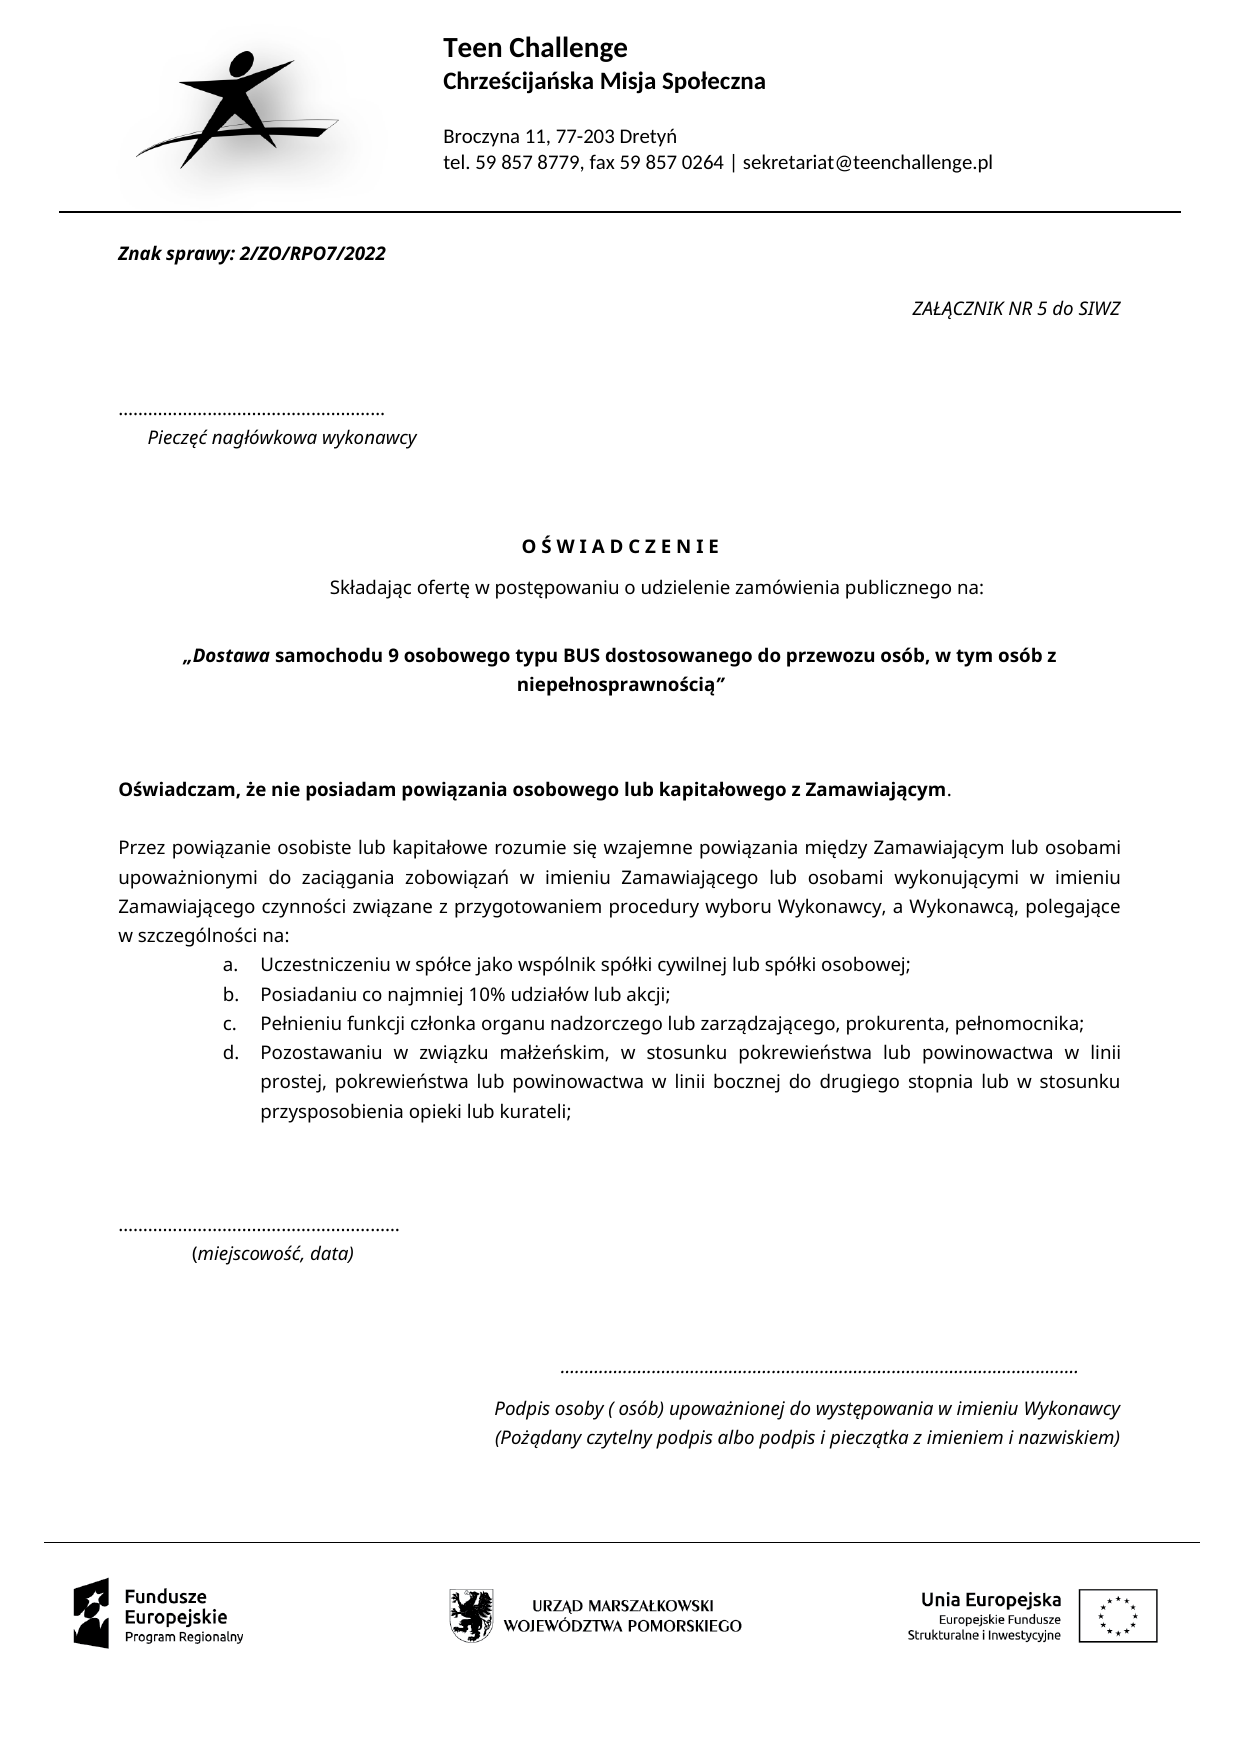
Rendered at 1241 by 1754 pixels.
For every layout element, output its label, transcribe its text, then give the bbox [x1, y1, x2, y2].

text Przez powiązanie osobiste lub kapitałowe rozumie się wzajemne powiązania między Zamawiającym lub osobami upoważnionymi do zaciągania zobowiązań w imieniu Zamawiającego lub osobami wykonującymi w imieniu Zamawiającego czynności związane z przygotowaniem procedury wyboru Wykonawcy, a Wykonawcą, polegające w szczególności na: [118, 835, 1122, 948]
list Pozostawaniu w związku małżeńskim, w stosunku pokrewieństwa lub powinowactwa w linii prostej, pokrewieństwa lub powinowactwa w linii bocznej do drugiego stopnia lub w stosunku przysposobienia opieki lub kurateli; [223, 1039, 1122, 1124]
text ZAŁĄCZNIK NR 5 do SIWZ [118, 295, 1122, 320]
text O Ś W I A D C Z E N I E [118, 533, 1122, 558]
text „Dostawa samochodu 9 osobowego typu BUS dostosowanego do przewozu osób, w tym osób z niepełnosprawnością” [118, 642, 1122, 697]
text ………………………………………………… [118, 1211, 1122, 1236]
list Uczestniczeniu w spółce jako wspólnik spółki cywilnej lub spółki osobowej; [223, 952, 1122, 977]
list Pełnieniu funkcji członka organu nadzorczego lub zarządzającego, prokurenta, pełnomocnika; [223, 1010, 1122, 1036]
text Znak sprawy: 2/ZO/RPO7/2022 [118, 241, 1122, 266]
text Podpis osoby ( osób) upoważnionej do występowania w imieniu Wykonawcy [118, 1395, 1122, 1420]
text Pieczęć nagłówkowa wykonawcy [118, 424, 1122, 450]
text (Pożądany czytelny podpis albo podpis i pieczątka z imieniem i nazwiskiem) [118, 1424, 1122, 1449]
text Oświadczam, że nie posiadam powiązania osobowego lub kapitałowego z Zamawiającym. [118, 776, 1122, 802]
text ……………………………………………… [118, 395, 1122, 421]
text Składając ofertę w postępowaniu o udzielenie zamówienia publicznego na: [118, 575, 1122, 600]
text ............................................................................................................ [561, 1353, 1122, 1378]
picture [44, 1548, 1187, 1678]
list Posiadaniu co najmniej 10% udziałów lub akcji; [223, 981, 1122, 1007]
text (miejscowość, data) [118, 1240, 1122, 1266]
